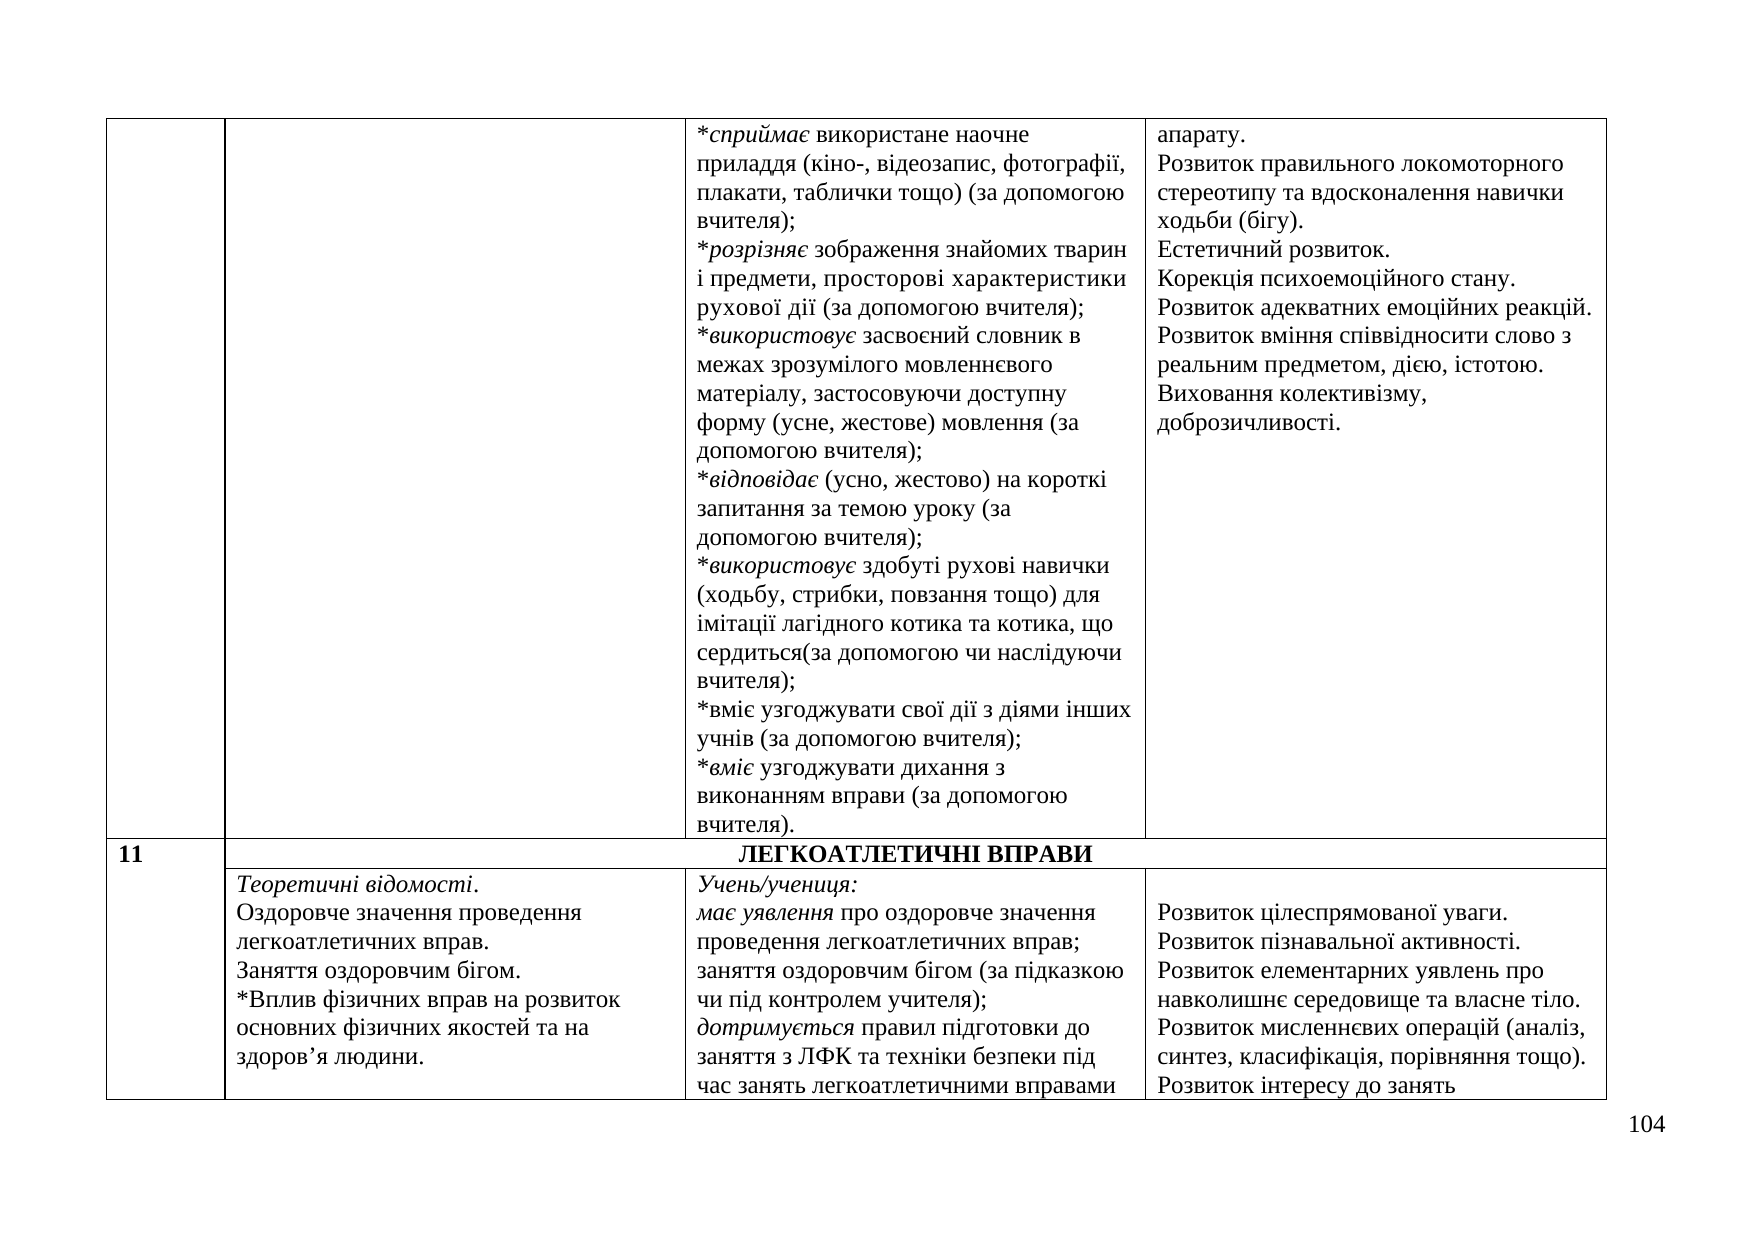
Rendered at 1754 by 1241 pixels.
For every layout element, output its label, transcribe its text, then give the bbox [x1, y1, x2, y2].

table_cell ЛЕГКОАТЛЕТИЧНІ ВПРАВИ [226, 839, 1606, 868]
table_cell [1146, 119, 1606, 838]
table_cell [686, 119, 1145, 838]
table_cell 11 [107, 839, 224, 1099]
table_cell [686, 869, 1145, 1099]
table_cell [226, 869, 685, 1099]
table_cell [226, 119, 685, 838]
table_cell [1146, 869, 1606, 1099]
